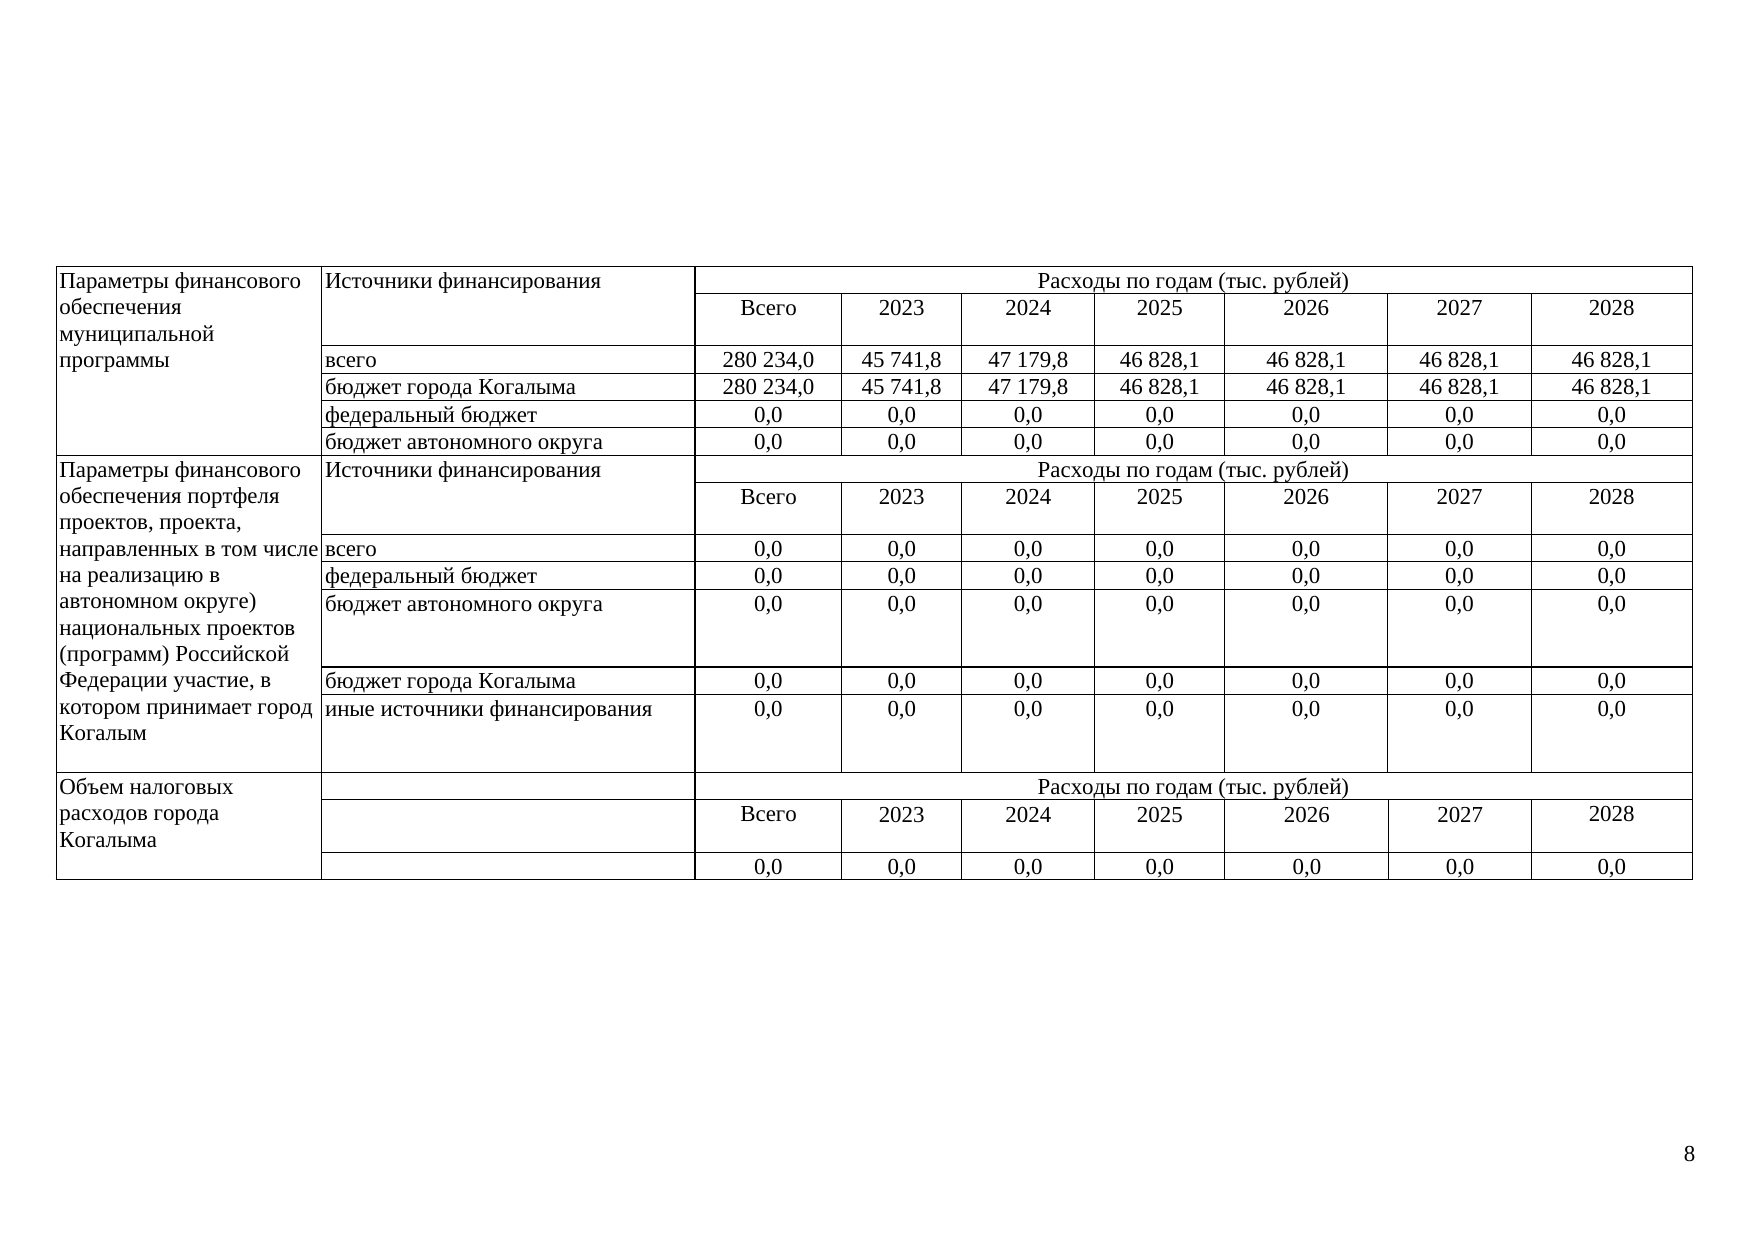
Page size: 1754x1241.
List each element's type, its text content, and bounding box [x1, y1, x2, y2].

table_cell 2026 [1225, 483, 1387, 534]
table_cell 2027 [1388, 294, 1531, 345]
table_cell 0,0 [1532, 562, 1692, 588]
table_cell 280 234,0 [696, 346, 841, 372]
table_cell 0,0 [1532, 590, 1692, 666]
table_cell 0,0 [1225, 668, 1387, 694]
table_cell 0,0 [842, 590, 961, 666]
table_cell 0,0 [696, 853, 841, 879]
table_cell 0,0 [1095, 668, 1224, 694]
table_cell 0,0 [696, 590, 841, 666]
table_cell 46 828,1 [1095, 374, 1224, 400]
table_cell 0,0 [1095, 535, 1224, 561]
table_cell 45 741,8 [842, 346, 961, 372]
table_cell 0,0 [1388, 428, 1531, 454]
table_cell бюджет автономного округа [322, 428, 694, 454]
table_header Источники финансирования [322, 267, 694, 345]
table_cell 0,0 [696, 535, 841, 561]
table_cell [322, 853, 694, 879]
table_cell 46 828,1 [1388, 374, 1531, 400]
table_cell 0,0 [842, 853, 961, 879]
table_cell 2025 [1095, 483, 1224, 534]
table_cell 0,0 [1389, 853, 1531, 879]
table_cell 45 741,8 [842, 374, 961, 400]
table_cell 0,0 [1095, 695, 1224, 772]
table_cell 0,0 [1095, 853, 1224, 879]
table_cell 0,0 [842, 535, 961, 561]
table_cell 0,0 [962, 853, 1094, 879]
table_cell 2028 [1532, 294, 1692, 345]
table_cell 2023 [842, 800, 961, 852]
table_cell всего [322, 535, 694, 561]
table_cell 0,0 [962, 590, 1094, 666]
table_cell 0,0 [962, 562, 1094, 588]
table_cell 46 828,1 [1095, 346, 1224, 372]
table_cell 0,0 [1532, 535, 1692, 561]
table_cell 0,0 [962, 401, 1094, 427]
table_cell 0,0 [1388, 562, 1531, 588]
table_cell 46 828,1 [1388, 346, 1531, 372]
table_cell 0,0 [1225, 535, 1387, 561]
table_cell 0,0 [1388, 668, 1531, 694]
table_cell 2028 [1532, 483, 1692, 534]
table_cell 2025 [1095, 800, 1224, 852]
table_cell 0,0 [696, 428, 841, 454]
table_cell 0,0 [1388, 695, 1531, 772]
table_cell 0,0 [1532, 401, 1692, 427]
table_cell 2024 [962, 800, 1094, 852]
table_cell 0,0 [1532, 428, 1692, 454]
table_cell всего [322, 346, 694, 372]
table_cell 0,0 [842, 401, 961, 427]
table_cell [322, 773, 694, 799]
table_cell 0,0 [962, 535, 1094, 561]
table_cell бюджет города Когалыма [322, 374, 694, 400]
table_cell 0,0 [1095, 401, 1224, 427]
table_cell 0,0 [1388, 535, 1531, 561]
table_cell 0,0 [962, 668, 1094, 694]
table_cell Всего [696, 294, 841, 345]
table_cell 46 828,1 [1225, 346, 1387, 372]
table_cell 0,0 [842, 695, 961, 772]
table_cell 0,0 [1095, 590, 1224, 666]
table_cell 0,0 [696, 562, 841, 588]
table_cell 0,0 [696, 401, 841, 427]
table_cell Источники финансирования [322, 456, 694, 534]
table_cell Параметры финансового обеспечения портфеля проектов, проекта, направленных в том числе на реализацию в автономном округе) национальных проектов (программ) Российской Федерации участие, в котором принимает город Когалым [57, 456, 321, 772]
table_cell Всего [696, 483, 841, 534]
table_cell 0,0 [962, 695, 1094, 772]
table_cell 0,0 [1095, 428, 1224, 454]
table_cell Всего [696, 800, 841, 852]
table_cell 0,0 [1388, 401, 1531, 427]
table_cell 2023 [842, 483, 961, 534]
table_cell Расходы по годам (тыс. рублей) [696, 456, 1692, 482]
table_cell Объем налоговых расходов города Когалыма [57, 773, 321, 852]
table_cell 47 179,8 [962, 346, 1094, 372]
table_cell 2023 [842, 294, 961, 345]
table_cell бюджет города Когалыма [322, 668, 694, 694]
table_cell 47 179,8 [962, 374, 1094, 400]
table_cell 0,0 [1225, 401, 1387, 427]
table_cell 0,0 [1225, 590, 1387, 666]
table_cell 2026 [1225, 294, 1387, 345]
table_cell 0,0 [842, 562, 961, 588]
table_cell 46 828,1 [1225, 374, 1387, 400]
table_cell 46 828,1 [1532, 374, 1692, 400]
table_cell 0,0 [1532, 695, 1692, 772]
table_cell [322, 800, 694, 852]
table_cell 0,0 [1388, 590, 1531, 666]
table_cell 0,0 [1532, 668, 1692, 694]
table_cell Расходы по годам (тыс. рублей) [696, 773, 1692, 799]
table_header Расходы по годам (тыс. рублей) [696, 267, 1692, 293]
table_cell 0,0 [696, 695, 841, 772]
table_cell 280 234,0 [696, 374, 841, 400]
table_cell 2027 [1389, 800, 1531, 852]
table_cell 0,0 [1225, 428, 1387, 454]
table_header Параметры финансового обеспечения муниципальной программы [57, 267, 321, 454]
table_cell 0,0 [1225, 853, 1388, 879]
table_cell 0,0 [696, 668, 841, 694]
table_cell федеральный бюджет [322, 401, 694, 427]
table_cell 0,0 [1225, 562, 1387, 588]
table_cell 46 828,1 [1532, 346, 1692, 372]
table_cell 2024 [962, 294, 1094, 345]
table_cell 0,0 [962, 428, 1094, 454]
table_cell 0,0 [1095, 562, 1224, 588]
table_cell 2026 [1225, 800, 1388, 852]
table_cell бюджет автономного округа [322, 590, 694, 666]
table_cell 2024 [962, 483, 1094, 534]
table_cell 2025 [1095, 294, 1224, 345]
table_cell 2028 [1532, 800, 1692, 852]
table_cell [57, 852, 321, 879]
table_cell 2027 [1388, 483, 1531, 534]
table_cell 0,0 [1225, 695, 1387, 772]
table_cell федеральный бюджет [322, 562, 694, 588]
table_cell 0,0 [842, 428, 961, 454]
table_cell 0,0 [842, 668, 961, 694]
table_cell 0,0 [1532, 853, 1692, 879]
table_cell иные источники финансирования [322, 695, 694, 772]
